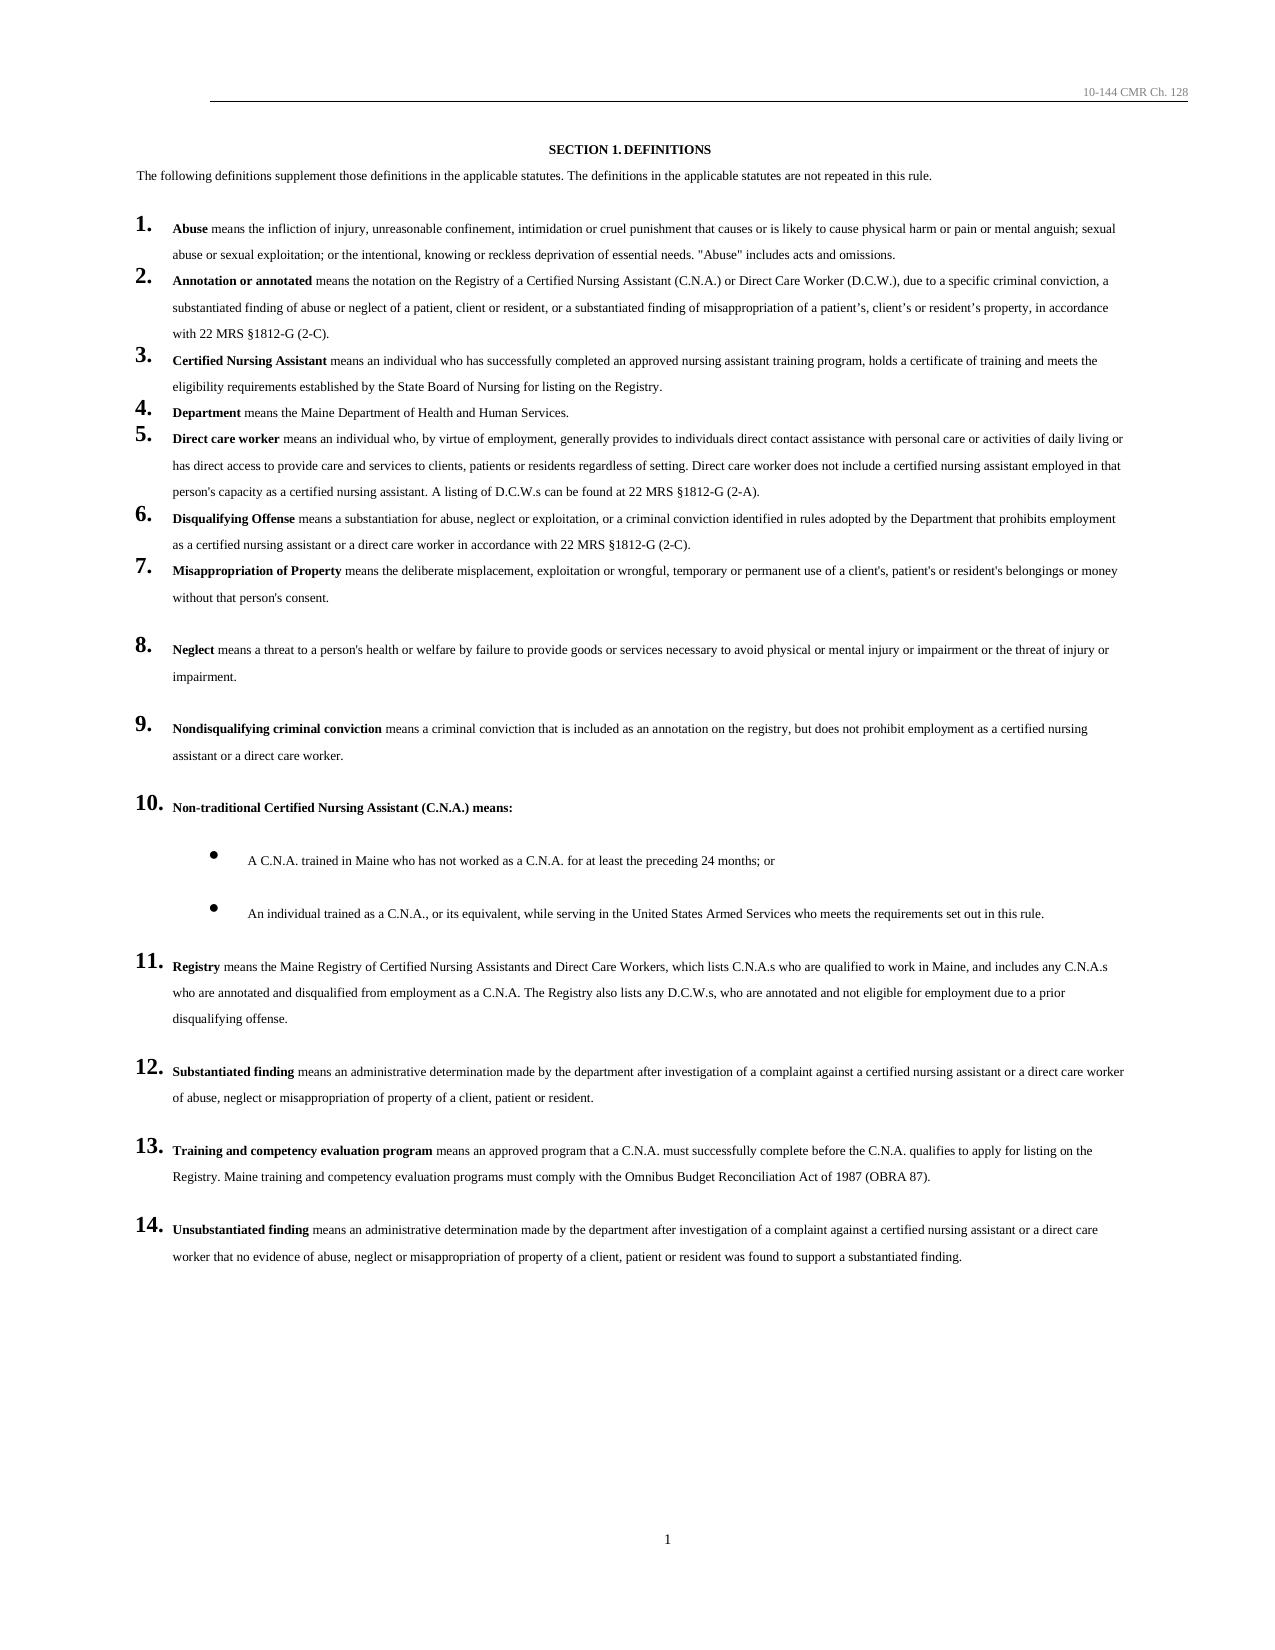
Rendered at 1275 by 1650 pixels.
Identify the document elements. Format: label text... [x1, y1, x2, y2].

text SECTION 1. DEFINITIONS [135, 131, 1125, 157]
list Non-traditional Certified Nursing Assistant (C.N.A.) means: [135, 789, 1125, 816]
list Unsubstantiated finding means an administrative determination made by the department after investigation of a complaint against a certified nursing assistant or a direct care worker that no evidence of abuse, neglect or misappropriation of property of a client, patient or resident was found to support a substantiated finding. [135, 1211, 1125, 1264]
subtitle The following definitions supplement those definitions in the applicable statutes. The definitions in the applicable statutes are not repeated in this rule. [135, 157, 1125, 183]
list Department means the Maine Department of Health and Human Services. [135, 394, 1125, 421]
list A C.N.A. trained in Maine who has not worked as a C.N.A. for at least the preceding 24 months; or [210, 842, 1125, 868]
list Nondisqualifying criminal conviction means a criminal conviction that is included as an annotation on the registry, but does not prohibit employment as a certified nursing assistant or a direct care worker. [135, 710, 1125, 763]
list Neglect means a threat to a person's health or welfare by failure to provide goods or services necessary to avoid physical or mental injury or impairment or the threat of injury or impairment. [135, 631, 1125, 684]
list An individual trained as a C.N.A., or its equivalent, while serving in the United States Armed Services who meets the requirements set out in this rule. [210, 895, 1125, 921]
list Annotation or annotated means the notation on the Registry of a Certified Nursing Assistant (C.N.A.) or Direct Care Worker (D.C.W.), due to a specific criminal conviction, a substantiated finding of abuse or neglect of a patient, client or resident, or a substantiated finding of misappropriation of a patient’s, client’s or resident’s property, in accordance with 22 MRS §1812-G (2-C). [135, 262, 1125, 341]
list Substantiated finding means an administrative determination made by the department after investigation of a complaint against a certified nursing assistant or a direct care worker of abuse, neglect or misappropriation of property of a client, patient or resident. [135, 1053, 1125, 1106]
list Misappropriation of Property means the deliberate misplacement, exploitation or wrongful, temporary or permanent use of a client's, patient's or resident's belongings or money without that person's consent. [135, 552, 1125, 605]
list Abuse means the infliction of injury, unreasonable confinement, intimidation or cruel punishment that causes or is likely to cause physical harm or pain or mental anguish; sexual abuse or sexual exploitation; or the intentional, knowing or reckless deprivation of essential needs. "Abuse" includes acts and omissions. [135, 210, 1125, 262]
list Disqualifying Offense means a substantiation for abuse, neglect or exploitation, or a criminal conviction identified in rules adopted by the Department that prohibits employment as a certified nursing assistant or a direct care worker in accordance with 22 MRS §1812-G (2-C). [135, 499, 1125, 552]
list Certified Nursing Assistant means an individual who has successfully completed an approved nursing assistant training program, holds a certificate of training and meets the eligibility requirements established by the State Board of Nursing for listing on the Registry. [135, 341, 1125, 394]
list Training and competency evaluation program means an approved program that a C.N.A. must successfully complete before the C.N.A. qualifies to apply for listing on the Registry. Maine training and competency evaluation programs must comply with the Omnibus Budget Reconciliation Act of 1987 (OBRA 87). [135, 1132, 1125, 1185]
list Direct care worker means an individual who, by virtue of employment, generally provides to individuals direct contact assistance with personal care or activities of daily living or has direct access to provide care and services to clients, patients or residents regardless of setting. Direct care worker does not include a certified nursing assistant employed in that person's capacity as a certified nursing assistant. A listing of D.C.W.s can be found at 22 MRS §1812-G (2-A). [135, 421, 1125, 499]
list Registry means the Maine Registry of Certified Nursing Assistants and Direct Care Workers, which lists C.N.A.s who are qualified to work in Maine, and includes any C.N.A.s who are annotated and disqualified from employment as a C.N.A. The Registry also lists any D.C.W.s, who are annotated and not eligible for employment due to a prior disqualifying offense. [135, 948, 1125, 1027]
